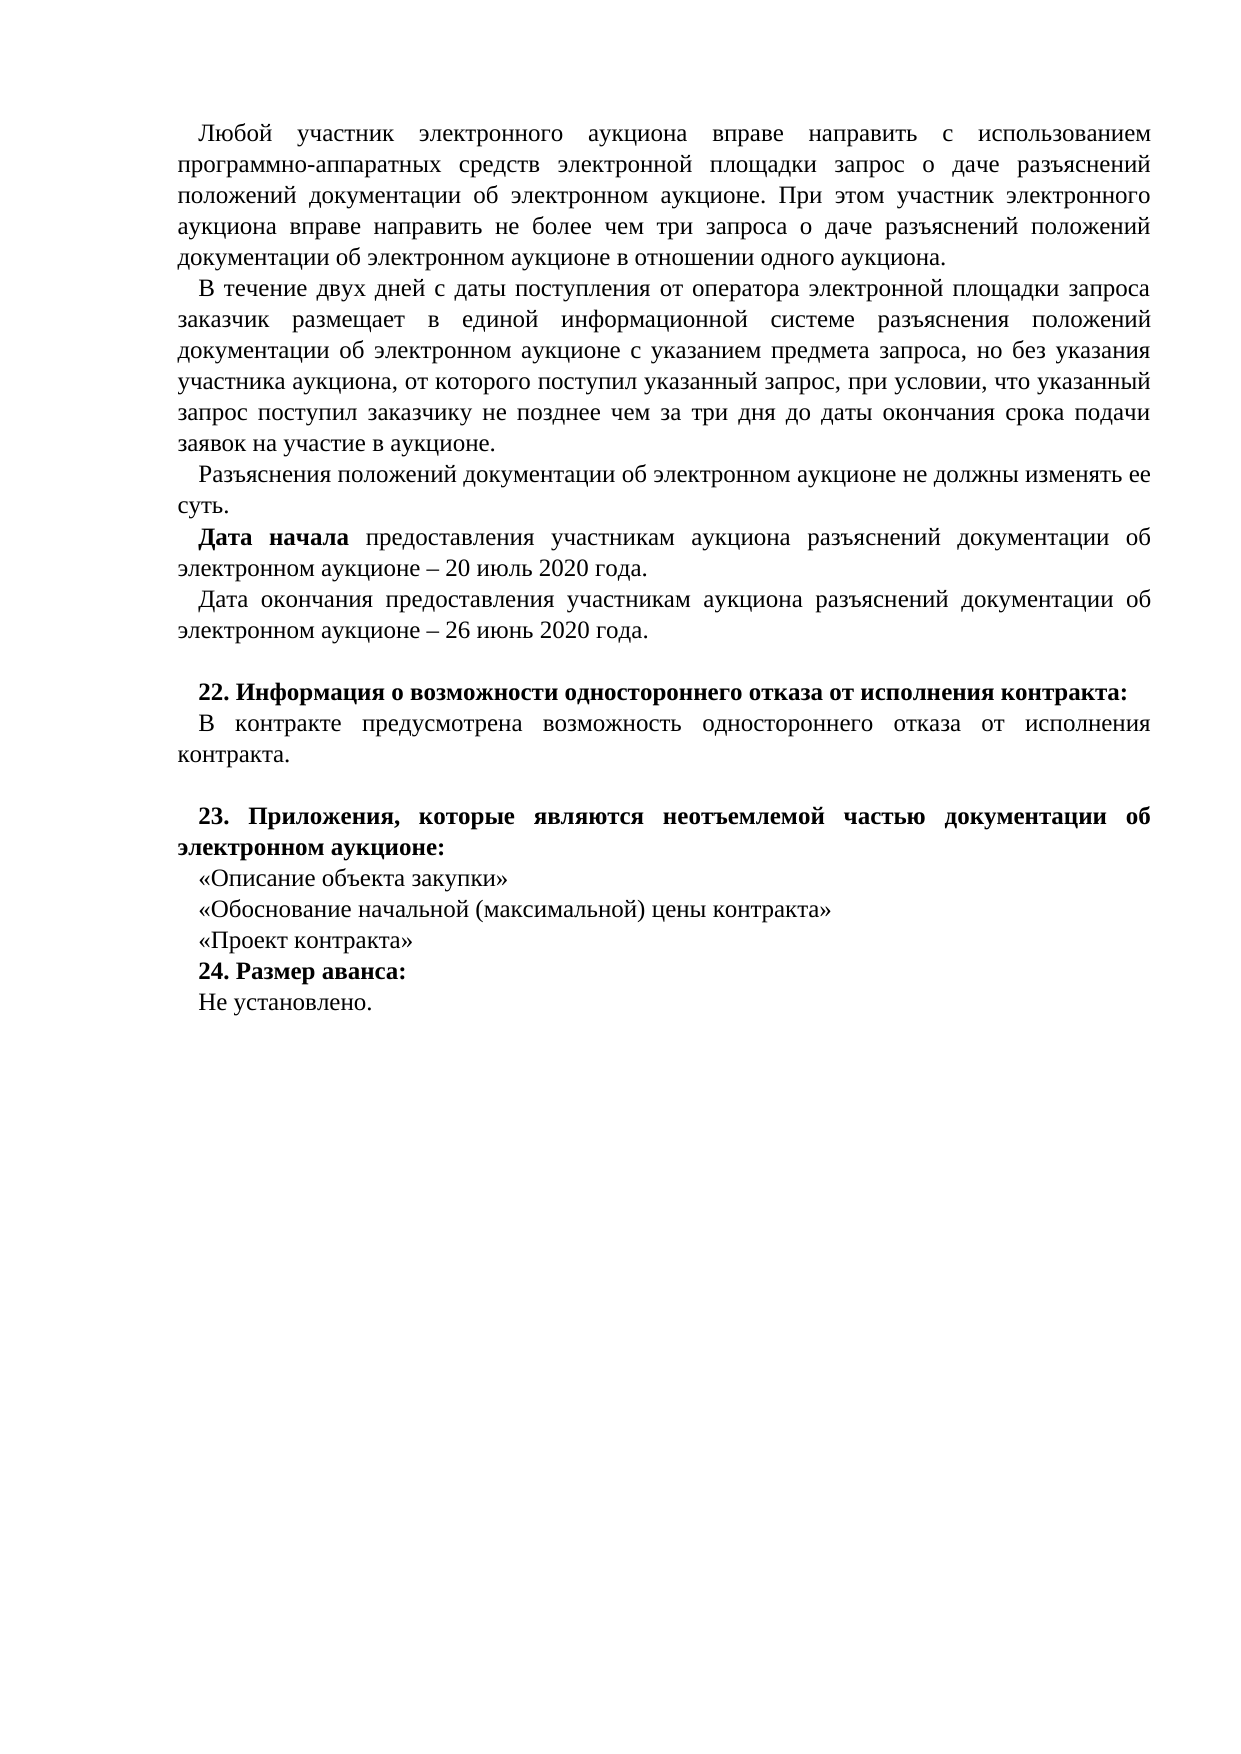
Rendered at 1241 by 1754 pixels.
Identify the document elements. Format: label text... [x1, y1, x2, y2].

text В контракте предусмотрена возможность одностороннего отказа от исполнения контракта. [177, 708, 1152, 768]
text В течение двух дней с даты поступления от оператора электронной площадки запроса заказчик размещает в единой информационной системе разъяснения положений документации об электронном аукционе с указанием предмета запроса, но без указания участника аукциона, от которого поступил указанный запрос, при условии, что указанный запрос поступил заказчику не позднее чем за три дня до даты окончания срока подачи заявок на участие в аукционе. [177, 273, 1152, 457]
text Любой участник электронного аукциона вправе направить с использованием программно-аппаратных средств электронной площадки запрос о даче разъяснений положений документации об электронном аукционе. При этом участник электронного аукциона вправе направить не более чем три запроса о даче разъяснений положений документации об электронном аукционе в отношении одного аукциона. [177, 118, 1152, 271]
text «Проект контракта» [177, 925, 1152, 954]
text Дата начала предоставления участникам аукциона разъяснений документации об электронном аукционе – 20 июль 2020 года. [177, 522, 1152, 581]
text «Обоснование начальной (максимальной) цены контракта» [177, 894, 1152, 923]
text «Описание объекта закупки» [177, 863, 1152, 892]
text 22. Информация о возможности одностороннего отказа от исполнения контракта: [177, 677, 1152, 706]
text Не установлено. [177, 987, 1152, 1016]
text 24. Размер аванса: [177, 956, 1152, 985]
text Разъяснения положений документации об электронном аукционе не должны изменять ее суть. [177, 459, 1152, 519]
text Дата окончания предоставления участникам аукциона разъяснений документации об электронном аукционе – 26 июнь 2020 года. [177, 584, 1152, 643]
text 23. Приложения, которые являются неотъемлемой частью документации об электронном аукционе: [177, 801, 1152, 861]
